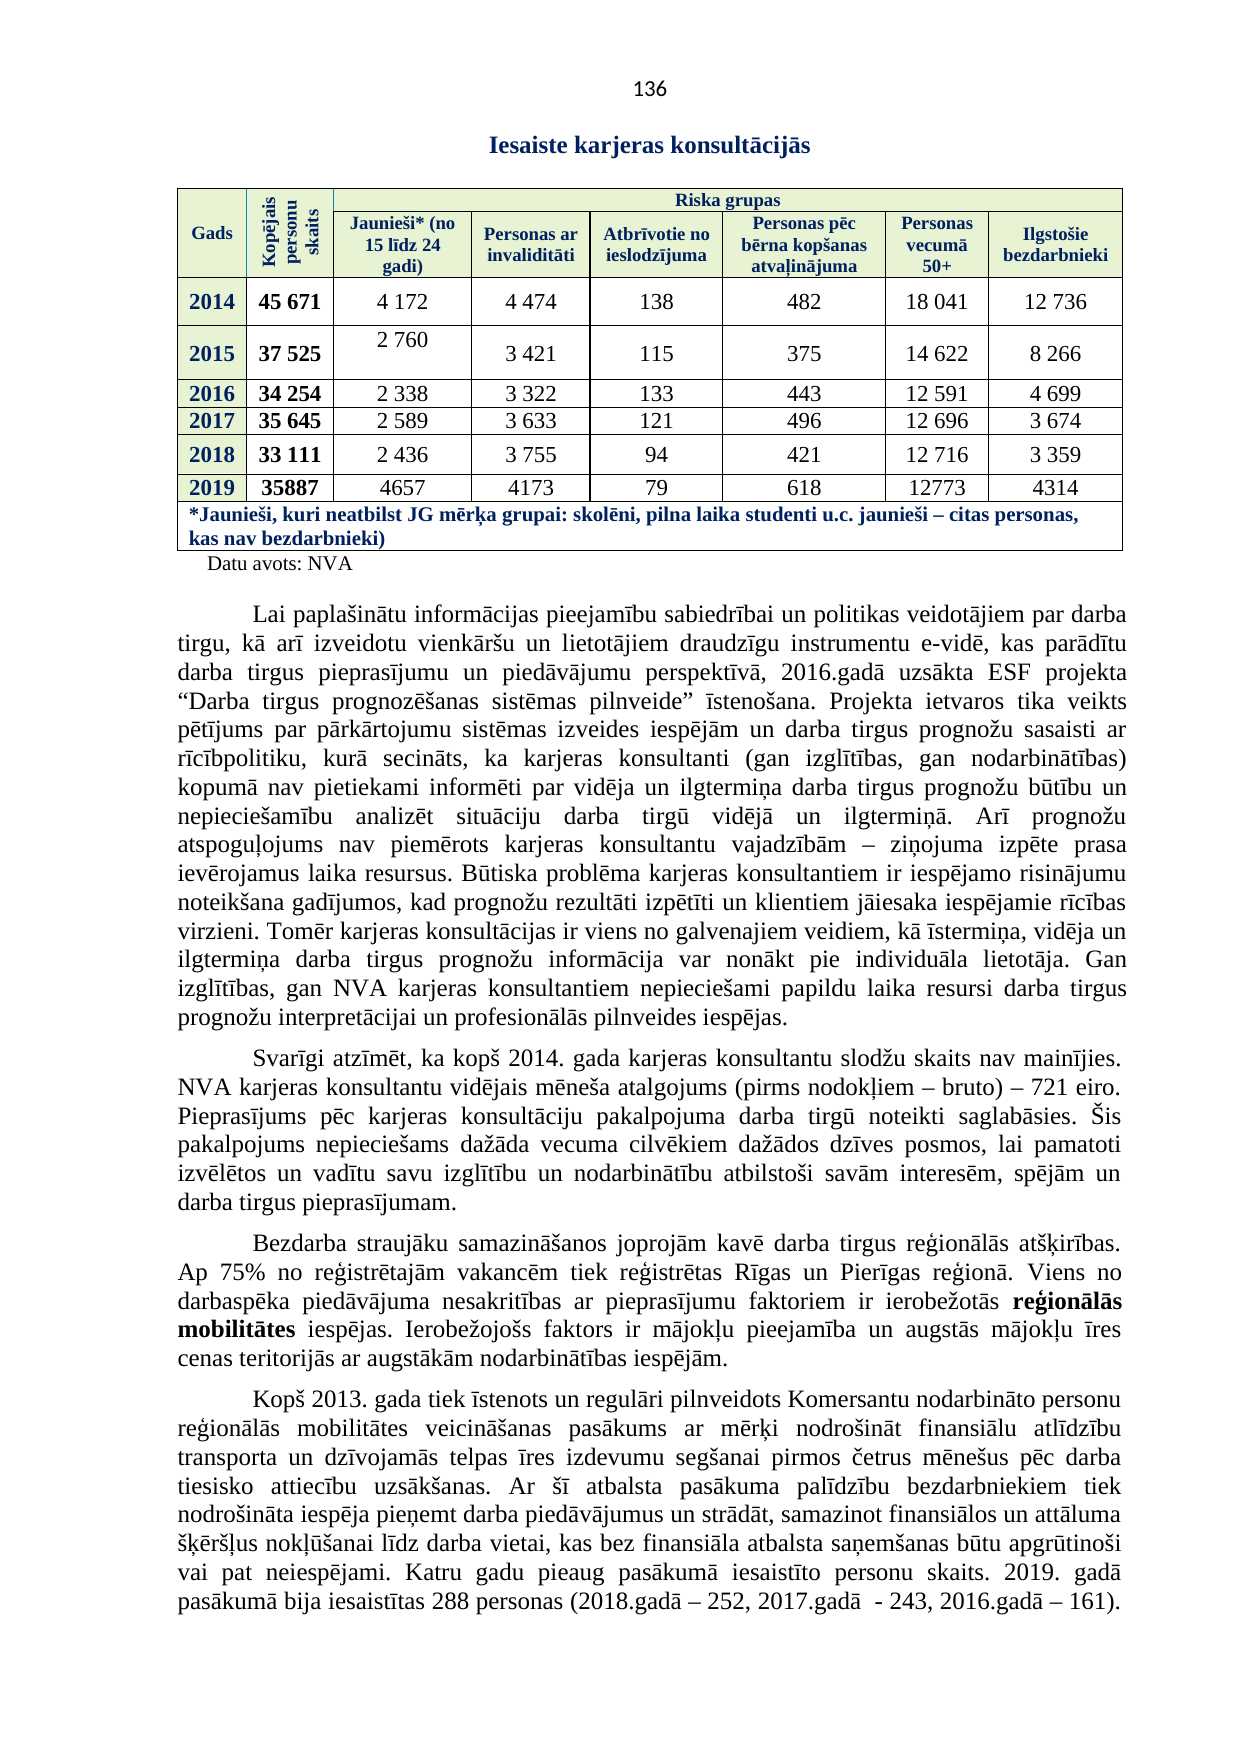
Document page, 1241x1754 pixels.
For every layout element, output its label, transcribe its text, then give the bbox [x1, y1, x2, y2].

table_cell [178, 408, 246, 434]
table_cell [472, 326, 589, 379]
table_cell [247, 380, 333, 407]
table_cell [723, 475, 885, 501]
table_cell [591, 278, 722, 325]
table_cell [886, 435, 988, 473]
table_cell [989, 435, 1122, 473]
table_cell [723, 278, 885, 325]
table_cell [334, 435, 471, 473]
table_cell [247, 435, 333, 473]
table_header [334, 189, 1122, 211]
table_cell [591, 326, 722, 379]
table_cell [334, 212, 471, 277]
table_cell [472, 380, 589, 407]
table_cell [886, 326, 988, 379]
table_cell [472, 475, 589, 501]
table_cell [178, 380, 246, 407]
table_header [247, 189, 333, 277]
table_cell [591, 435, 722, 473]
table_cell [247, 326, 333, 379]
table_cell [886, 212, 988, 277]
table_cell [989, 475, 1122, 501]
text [177, 1384, 1122, 1614]
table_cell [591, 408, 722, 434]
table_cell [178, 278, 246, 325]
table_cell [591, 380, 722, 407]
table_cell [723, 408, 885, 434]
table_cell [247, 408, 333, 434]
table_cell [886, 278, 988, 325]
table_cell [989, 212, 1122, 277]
text Svarīgi atzīmēt, ka kopš 2014. gada karjeras konsultantu slodžu skaits nav mainījies. NVA karjeras konsultantu vidējais mēneša atalgojums (pirms nodokļiem – bruto) – 721 eiro. Pieprasījums pēc karjeras konsultāciju pakalpojuma darba tirgū noteikti saglabāsies. Šis pakalpojums nepieciešams dažāda vecuma cilvēkiem dažādos dzīves posmos, lai pamatoti izvēlētos un vadītu savu izglītību un nodarbinātību atbilstoši savām interesēm, spējām un darba tirgus pieprasījumam. [177, 1043, 1122, 1216]
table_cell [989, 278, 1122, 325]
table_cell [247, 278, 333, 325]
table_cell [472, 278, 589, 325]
text Lai paplašinātu informācijas pieejamību sabiedrībai un politikas veidotājiem par darba tirgu, kā arī izveidotu vienkāršu un lietotājiem draudzīgu instrumentu e-vidē, kas parādītu darba tirgus pieprasījumu un piedāvājumu perspektīvā, 2016.gadā uzsākta ESF projekta “Darba tirgus prognozēšanas sistēmas pilnveide” īstenošana. Projekta ietvaros tika veikts pētījums par pārkārtojumu sistēmas izveides iespējām un darba tirgus prognožu sasaisti ar rīcībpolitiku, kurā secināts, ka karjeras konsultanti (gan izglītības, gan nodarbinātības) kopumā nav pietiekami informēti par vidēja un ilgtermiņa darba tirgus prognožu būtību un nepieciešamību analizēt situāciju darba tirgū vidējā un ilgtermiņā. Arī prognožu atspoguļojums nav piemērots karjeras konsultantu vajadzībām – ziņojuma izpēte prasa ievērojamus laika resursus. Būtiska problēma karjeras konsultantiem ir iespējamo risinājumu noteikšana gadījumos, kad prognožu rezultāti izpētīti un klientiem jāiesaka iespējamie rīcības virzieni. Tomēr karjeras konsultācijas ir viens no galvenajiem veidiem, kā īstermiņa, vidēja un ilgtermiņa darba tirgus prognožu informācija var nonākt pie individuāla lietotāja. Gan izglītības, gan NVA karjeras konsultantiem nepieciešami papildu laika resursi darba tirgus prognožu interpretācijai un profesionālās pilnveides iespējas. [177, 599, 1127, 1031]
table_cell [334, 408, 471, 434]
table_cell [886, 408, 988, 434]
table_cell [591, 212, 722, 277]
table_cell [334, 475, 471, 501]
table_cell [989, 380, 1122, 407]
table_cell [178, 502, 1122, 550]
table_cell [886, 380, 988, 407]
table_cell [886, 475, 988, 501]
text Datu avots: NVA [177, 551, 1122, 575]
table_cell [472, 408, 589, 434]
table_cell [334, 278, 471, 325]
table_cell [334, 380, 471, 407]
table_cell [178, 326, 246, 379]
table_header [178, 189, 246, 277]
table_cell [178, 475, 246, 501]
text Iesaiste karjeras konsultācijās [177, 130, 1122, 159]
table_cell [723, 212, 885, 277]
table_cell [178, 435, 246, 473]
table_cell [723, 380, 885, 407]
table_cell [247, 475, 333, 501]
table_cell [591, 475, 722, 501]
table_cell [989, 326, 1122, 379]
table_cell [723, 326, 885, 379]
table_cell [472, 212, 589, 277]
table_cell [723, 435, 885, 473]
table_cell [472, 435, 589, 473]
text Bezdarba straujāku samazināšanos joprojām kavē darba tirgus reģionālās atšķirības. Ap 75% no reģistrētajām vakancēm tiek reģistrētas Rīgas un Pierīgas reģionā. Viens no darbaspēka piedāvājuma nesakritības ar pieprasījumu faktoriem ir ierobežotās reģionālās mobilitātes iespējas. Ierobežojošs faktors ir mājokļu pieejamība un augstās mājokļu īres cenas teritorijās ar augstākām nodarbinātības iespējām. [177, 1228, 1122, 1372]
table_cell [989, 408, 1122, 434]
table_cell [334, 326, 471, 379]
